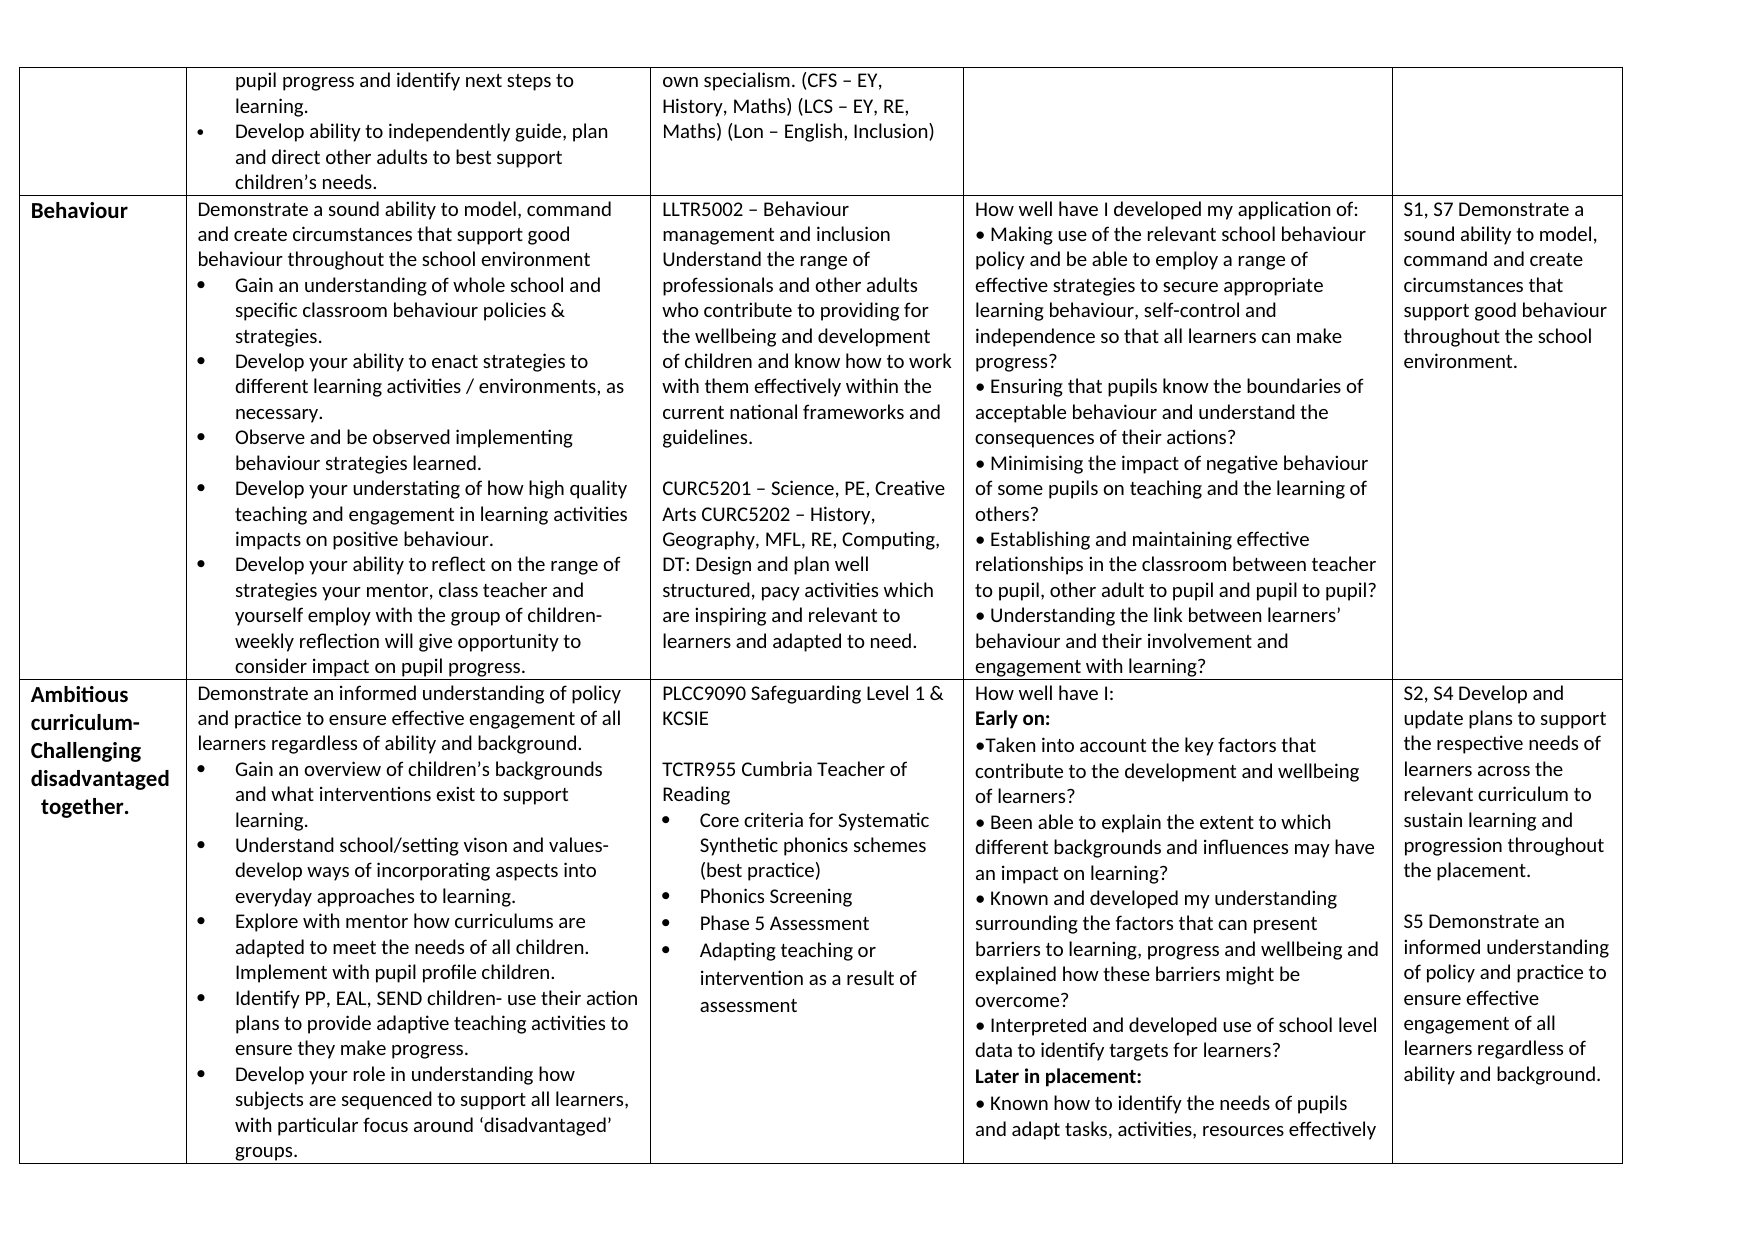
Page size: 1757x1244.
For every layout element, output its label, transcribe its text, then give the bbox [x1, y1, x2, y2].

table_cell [1393, 680, 1622, 1163]
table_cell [1393, 68, 1622, 195]
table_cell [964, 680, 1392, 1163]
table_cell LLTR5002 – Behaviour management and inclusion Understand the range of professionals and other adults who contribute to providing for the wellbeing and development of children and know how to work with them effectively within the current national frameworks and guidelines. CURC5201 – Science, PE, Creative Arts CURC5202 – History, Geography, MFL, RE, Computing, DT: Design and plan well structured, pacy activities which are inspiring and relevant to learners and adapted to need. [651, 196, 963, 679]
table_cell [20, 680, 186, 1163]
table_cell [964, 68, 1392, 195]
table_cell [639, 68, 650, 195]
table_cell Demonstrate a sound ability to model, command and create circumstances that support good behaviour throughout the school environment Gain an understanding of whole school and specific classroom behaviour policies & strategies. Develop your ability to enact strategies to different learning activities / environments, as necessary. Observe and be observed implementing behaviour strategies learned. Develop your understating of how high quality teaching and engagement in learning activities impacts on positive behaviour. Develop your ability to reflect on the range of strategies your mentor, class teacher and yourself employ with the group of children- weekly reflection will give opportunity to consider impact on pupil progress. [187, 196, 650, 679]
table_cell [187, 680, 650, 1163]
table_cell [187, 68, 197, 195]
table_cell S1, S7 Demonstrate a sound ability to model, command and create circumstances that support good behaviour throughout the school environment. [1393, 196, 1622, 679]
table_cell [651, 680, 963, 1163]
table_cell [20, 68, 186, 195]
table_cell Behaviour [20, 196, 186, 679]
table_cell How well have I developed my application of: • Making use of the relevant school behaviour policy and be able to employ a range of effective strategies to secure appropriate learning behaviour, self-control and independence so that all learners can make progress? • Ensuring that pupils know the boundaries of acceptable behaviour and understand the consequences of their actions? • Minimising the impact of negative behaviour of some pupils on teaching and the learning of others? • Establishing and maintaining effective relationships in the classroom between teacher to pupil, other adult to pupil and pupil to pupil? • Understanding the link between learners’ behaviour and their involvement and engagement with learning? [964, 196, 1392, 679]
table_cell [651, 68, 963, 195]
